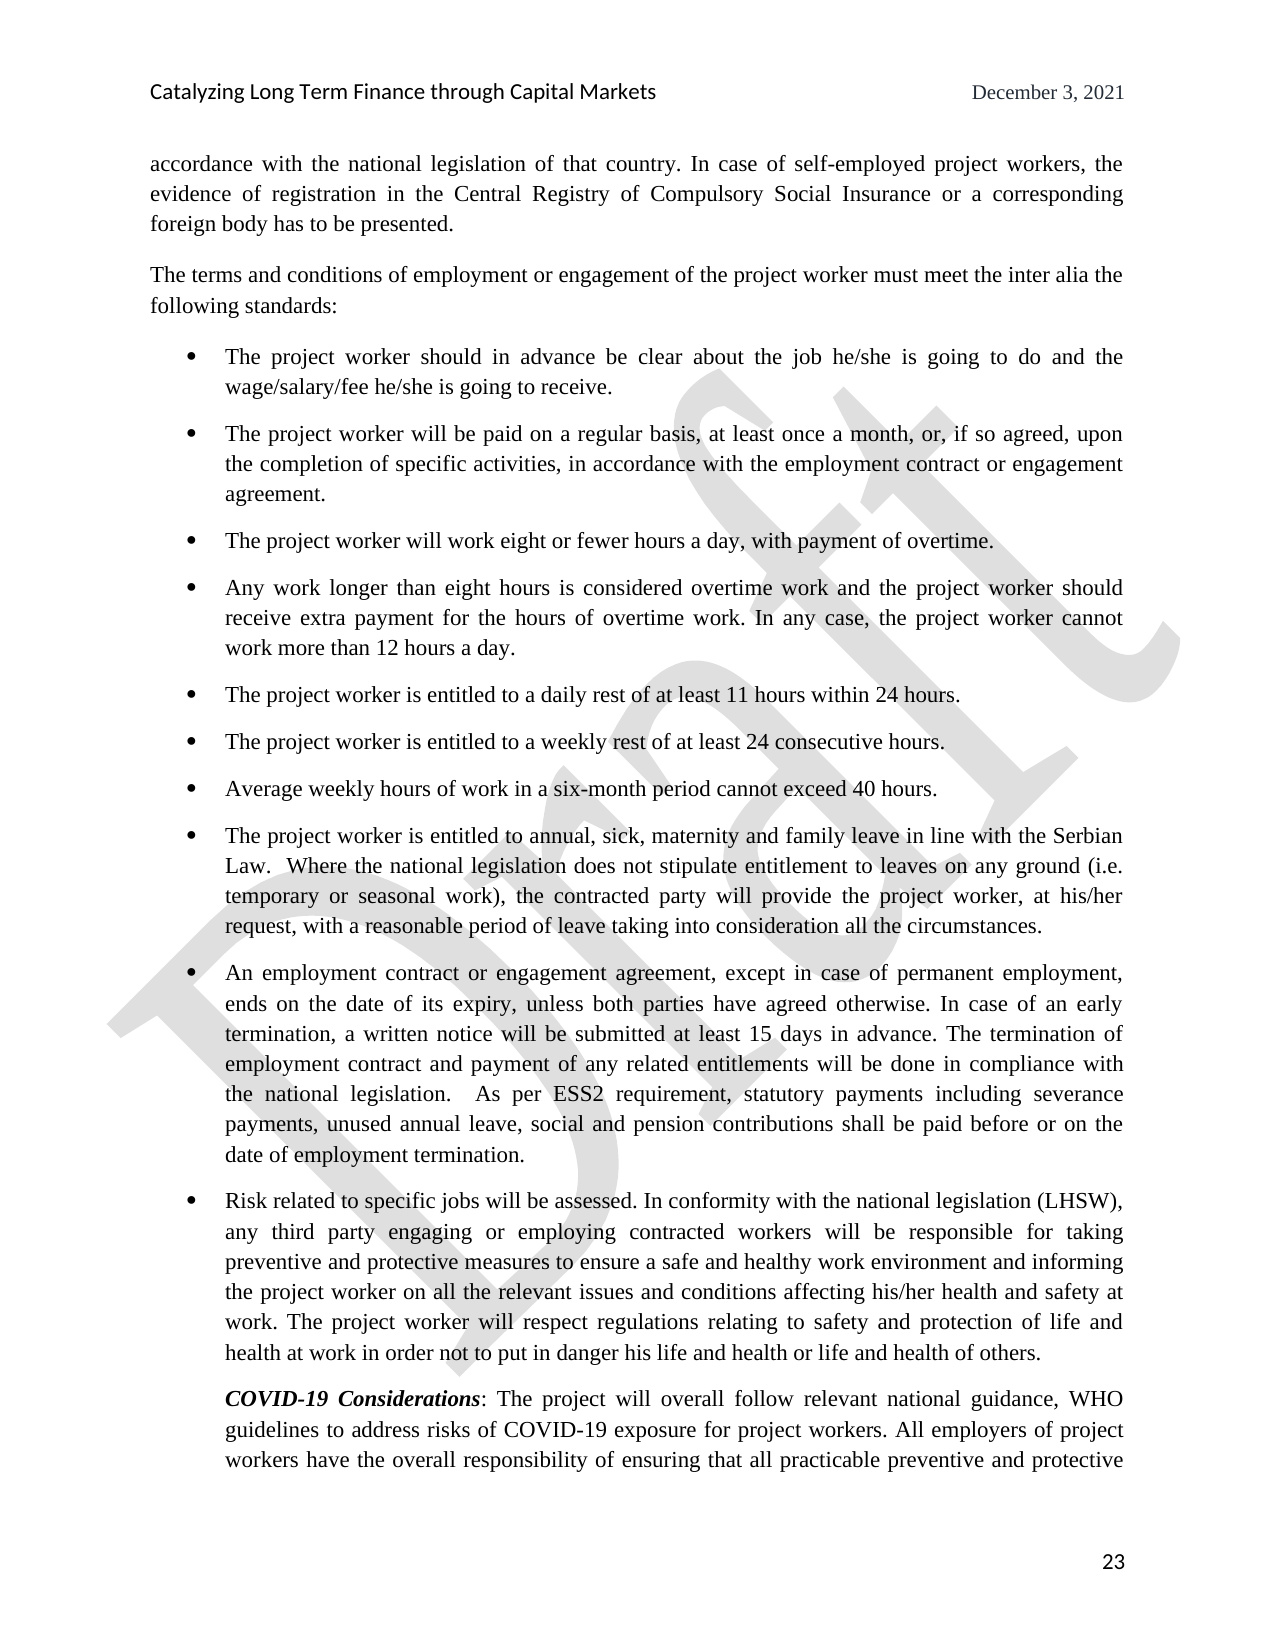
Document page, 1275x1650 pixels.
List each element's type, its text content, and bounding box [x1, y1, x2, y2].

list An employment contract or engagement agreement, except in case of permanent employment, ends on the date of its expiry, unless both parties have agreed otherwise. In case of an early termination, a written notice will be submitted at least 15 days in advance. The termination of employment contract and payment of any related entitlements will be done in compliance with the national legislation. As per ESS2 requirement, statutory payments including severance payments, unused annual leave, social and pension contributions shall be paid before or on the date of employment termination. [187, 959, 1125, 1167]
list The project worker is entitled to a weekly rest of at least 24 consecutive hours. [187, 728, 1125, 754]
list Average weekly hours of work in a six-month period cannot exceed 40 hours. [187, 775, 1125, 801]
list The project worker will work eight or fewer hours a day, with payment of overtime. [187, 527, 1125, 553]
list Any work longer than eight hours is considered overtime work and the project worker should receive extra payment for the hours of overtime work. In any case, the project worker cannot work more than 12 hours a day. [187, 574, 1125, 661]
list The project worker is entitled to annual, sick, maternity and family leave in line with the Serbian Law. Where the national legislation does not stipulate entitlement to leaves on any ground (i.e. temporary or seasonal work), the contracted party will provide the project worker, at his/her request, with a reasonable period of leave taking into consideration all the circumstances. [187, 822, 1125, 939]
text The terms and conditions of employment or engagement of the project worker must meet the inter alia the following standards: [150, 261, 1125, 318]
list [225, 1385, 1125, 1472]
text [150, 150, 1125, 237]
list The project worker is entitled to a daily rest of at least 11 hours within 24 hours. [187, 681, 1125, 708]
list The project worker should in advance be clear about the job he/she is going to do and the wage/salary/fee he/she is going to receive. [187, 343, 1125, 399]
list Risk related to specific jobs will be assessed. In conformity with the national legislation (LHSW), any third party engaging or employing contracted workers will be responsible for taking preventive and protective measures to ensure a safe and healthy work environment and informing the project worker on all the relevant issues and conditions affecting his/her health and safety at work. The project worker will respect regulations relating to safety and protection of life and health at work in order not to put in danger his life and health or life and health of others. [187, 1187, 1125, 1365]
list The project worker will be paid on a regular basis, at least once a month, or, if so agreed, upon the completion of specific activities, in accordance with the employment contract or engagement agreement. [187, 420, 1125, 507]
